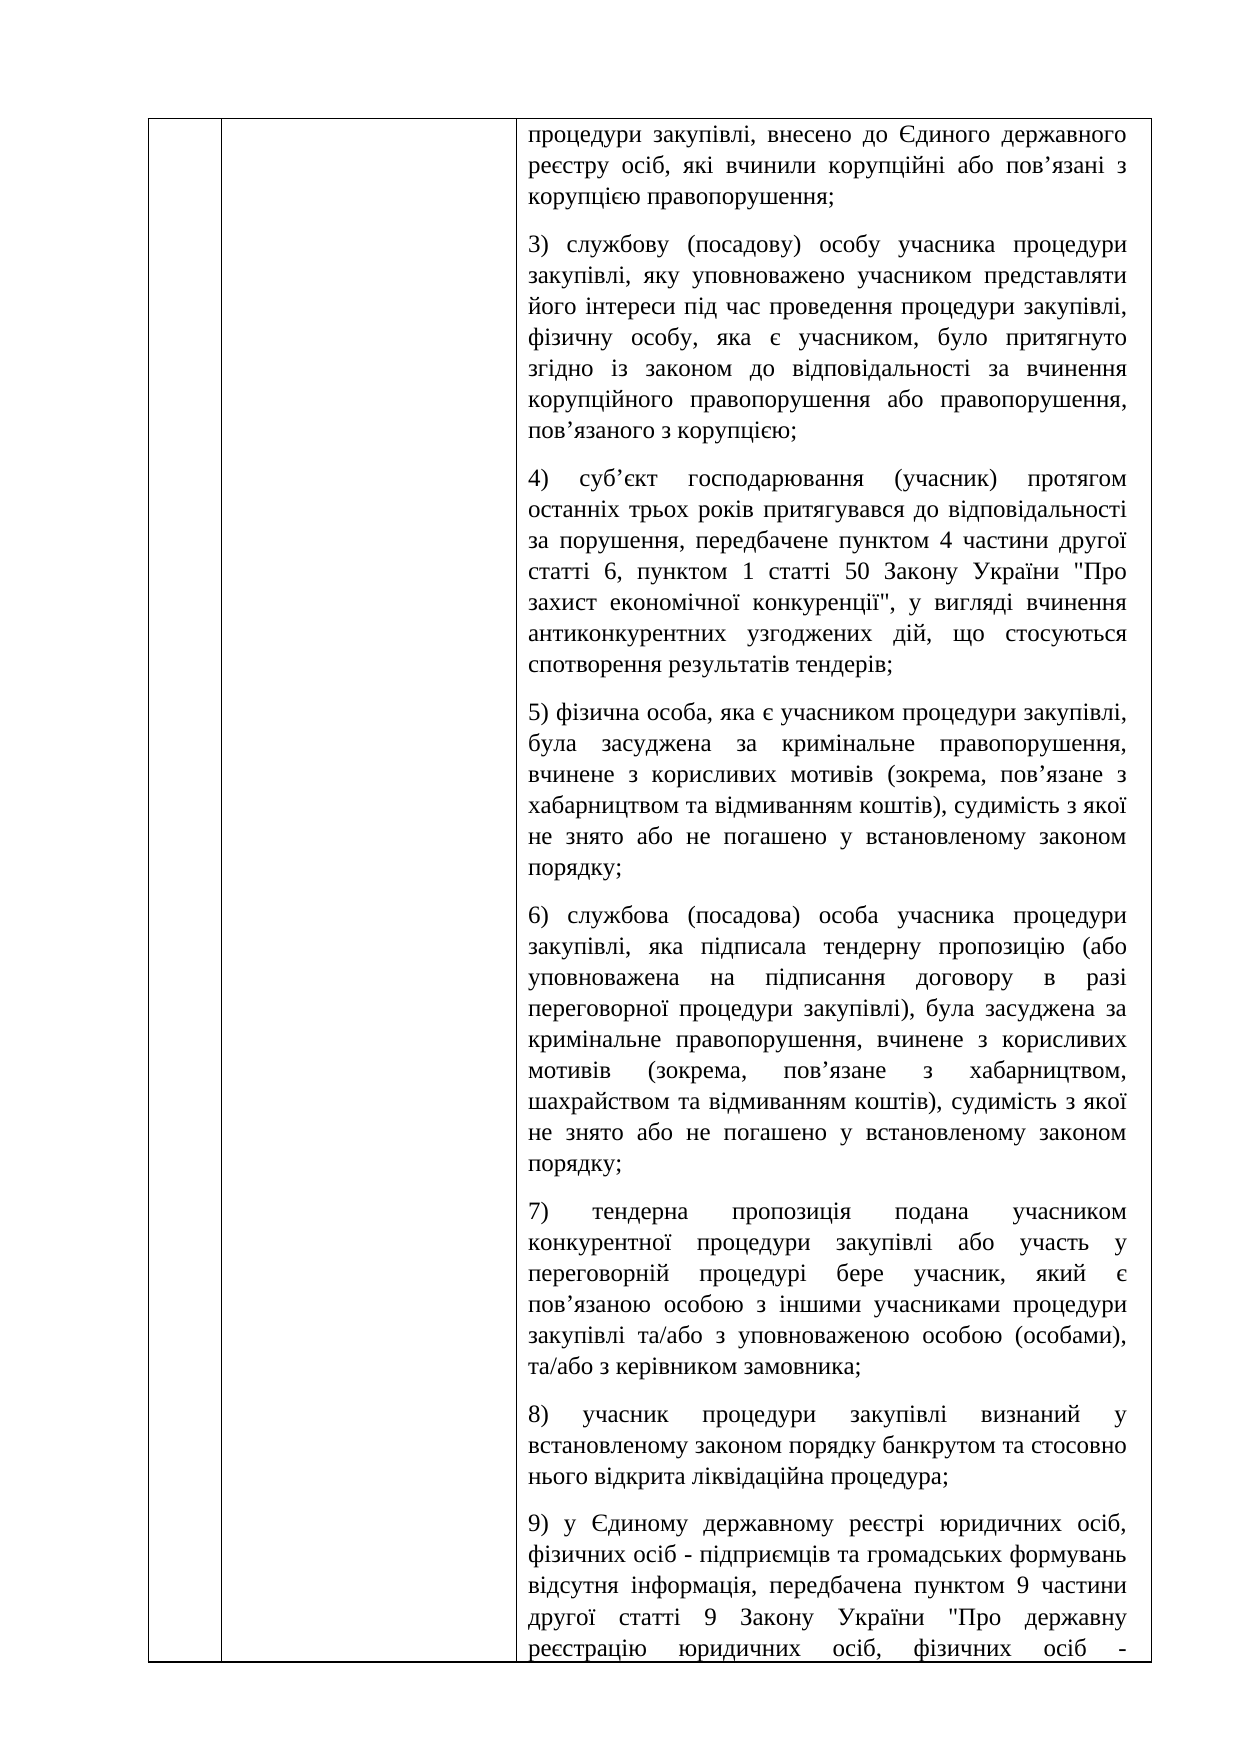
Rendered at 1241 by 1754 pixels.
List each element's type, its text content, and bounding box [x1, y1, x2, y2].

table_cell 5 [149, 119, 221, 1661]
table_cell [517, 119, 1151, 1661]
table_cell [222, 119, 516, 1661]
